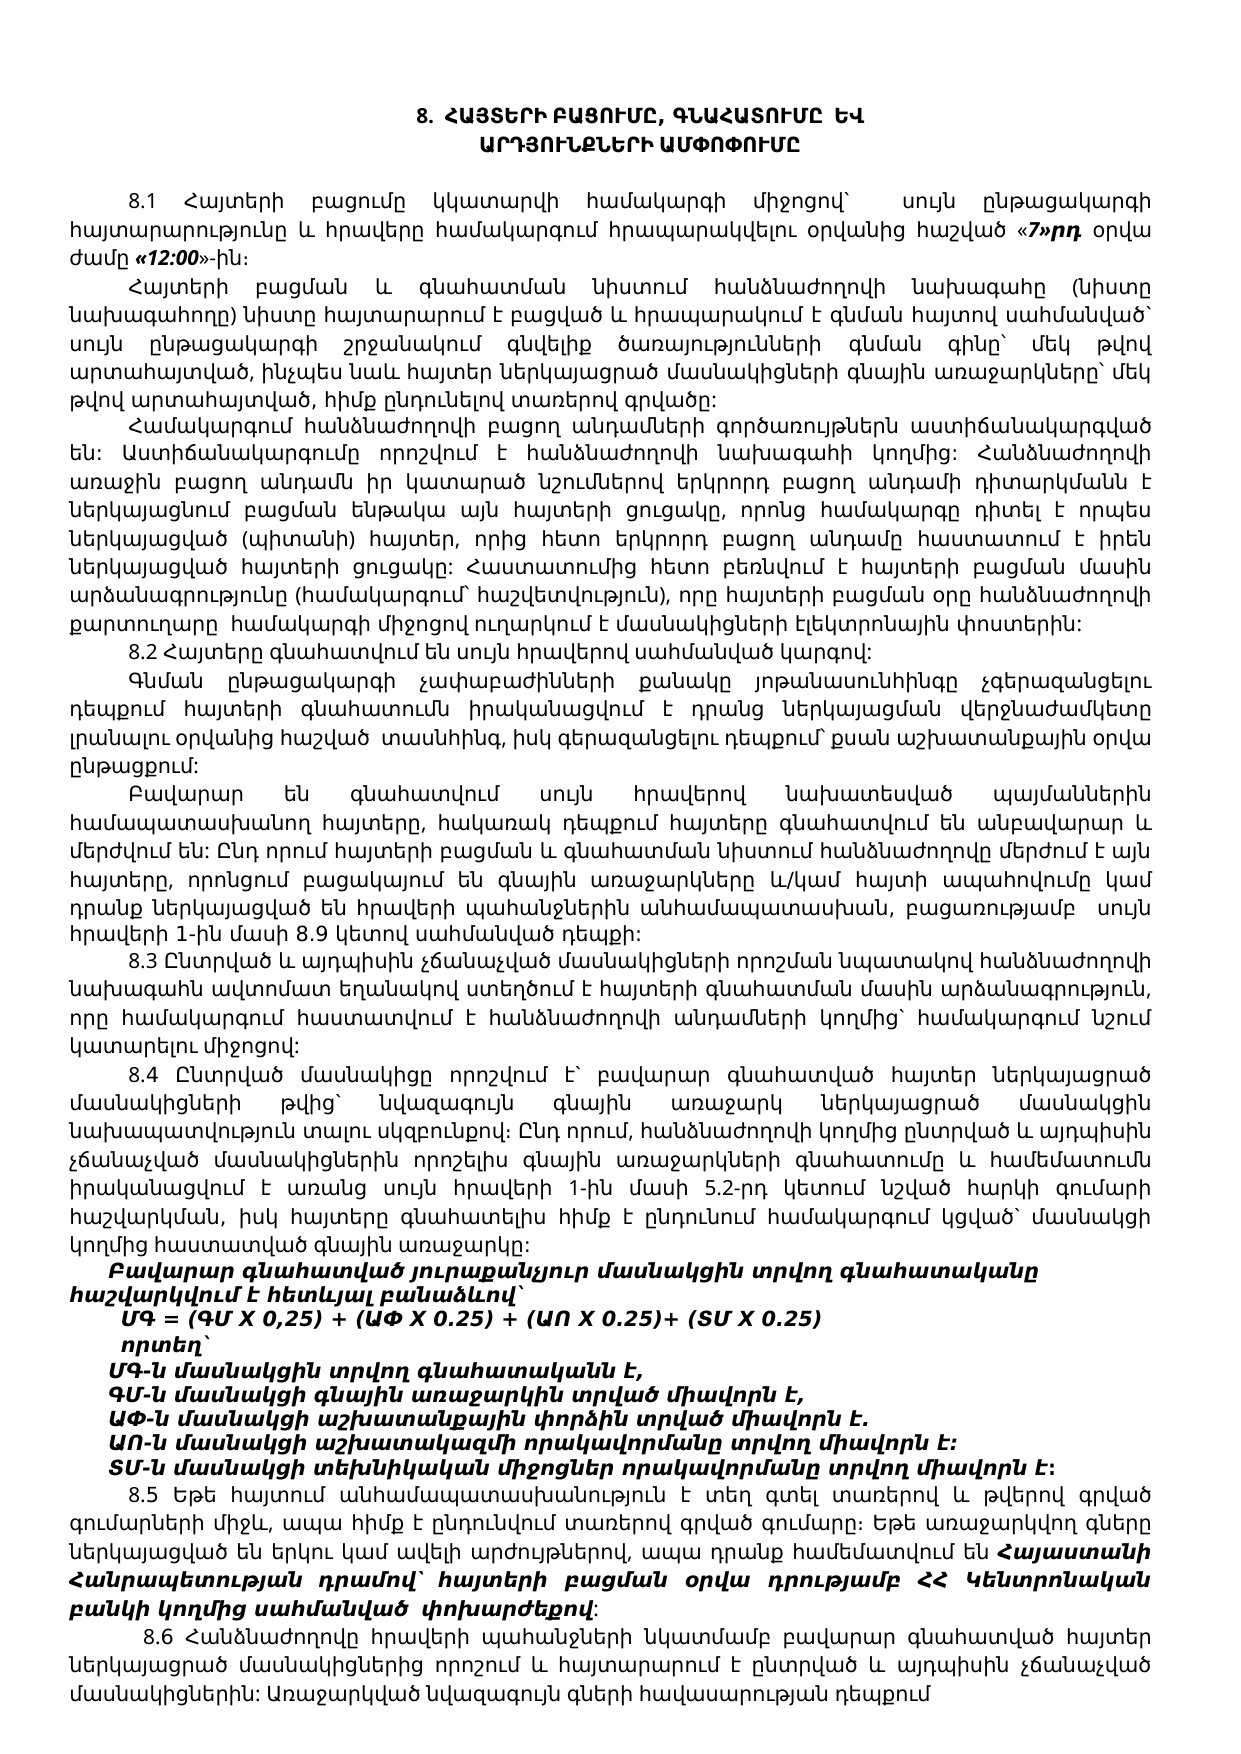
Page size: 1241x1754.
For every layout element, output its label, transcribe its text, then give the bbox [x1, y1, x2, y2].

text 8.2 Հայտերը գնահատվում են սույն հրավերով սահմանված կարգով: [69, 637, 1152, 666]
text որտեղ` [69, 1333, 1152, 1359]
text Համակարգում հանձնաժողովի բացող անդամների գործառույթներն աստիճանակարգված են: Աստիճանակարգումը որոշվում է հանձնաժողովի նախագահի կողմից: Հանձնաժողովի առաջին բացող անդամն իր կատարած նշումներով երկրորդ բացող անդամի դիտարկմանն է ներկայացնում բացման ենթակա այն հայտերի ցուցակը, որոնց համակարգը դիտել է որպես ներկայացված (պիտանի) հայտեր, որից հետո երկրորդ բացող անդամը հաստատում է իրեն ներկայացված հայտերի ցուցակը: Հաստատումից հետո բեռնվում է հայտերի բացման մասին արձանագրությունը (համակարգում՝ հաշվետվություն), որը հայտերի բացման օրը հանձնաժողովի քարտուղարը համակարգի միջոցով ուղարկում է մասնակիցների էլեկտրոնային փոստերին: [69, 414, 1152, 637]
text Բավարար գնահատված յուրաքանչյուր մասնակցին տրվող գնահատականը հաշվարկվում է հետևյալ բանաձևով` [69, 1259, 1152, 1307]
text 8.4 Ընտրված մասնակիցը որոշվում է` բավարար գնահատված հայտեր ներկայացրած մասնակիցների թվից` նվազագույն գնային առաջարկ ներկայացրած մասնակցին նախապատվություն տալու սկզբունքով։ Ընդ որում, հանձնաժողովի կողմից ընտրված և այդպիսին չճանաչված մասնակիցներին որոշելիս գնային առաջարկների գնահատումը և համեմատումն իրականացվում է առանց սույն հրավերի 1-ին մասի 5.2-րդ կետում նշված հարկի գումարի հաշվարկման, իսկ հայտերը գնահատելիս հիմք է ընդունում համակարգում կցված` մասնակցի կողմից հաստատված գնային առաջարկը: [69, 1060, 1152, 1259]
text ԱՓ-ն մասնակցի աշխատանքային փորձին տրված միավորն է. [69, 1407, 1152, 1431]
text ԳՄ-ն մասնակցի գնային առաջարկին տրված միավորն է, [69, 1383, 1152, 1407]
text ՄԳ = (ԳՄ X 0,25) + (ԱՓ X 0.25) + (ԱՈ X 0.25)+ (ՏՄ X 0.25) [69, 1307, 1152, 1333]
text 8.1 Հայտերի բացումը կկատարվի համակարգի միջոցով` սույն ընթացակարգի հայտարարությունը և հրավերը համակարգում հրապարակվելու օրվանից հաշված «7»րդ օրվա ժամը «12:00»-ին։ [69, 187, 1152, 272]
text Հայտերի բացման և գնահատման նիստում հանձնաժողովի նախագահը (նիստը նախագահողը) նիստը հայտարարում է բացված և հրապարակում է գնման հայտով սահմանված` սույն ընթացակարգի շրջանակում գնվելիք ծառայությունների գնման գինը՝ մեկ թվով արտահայտված, ինչպես նաև հայտեր ներկայացրած մասնակիցների գնային առաջարկները՝ մեկ թվով արտահայտված, հիմք ընդունելով տառերով գրվածը: [69, 272, 1152, 414]
text 8. ՀԱՅՏԵՐԻ ԲԱՑՈՒՄԸ, ԳՆԱՀԱՏՈՒՄԸ ԵՎ [69, 101, 1152, 130]
text 8.3 Ընտրված և այդպիսին չճանաչված մասնակիցների որոշման նպատակով հանձնաժողովի նախագահն ավտոմատ եղանակով ստեղծում է հայտերի գնահատման մասին արձանագրություն, որը համակարգում հաստատվում է հանձնաժողովի անդամների կողմից` համակարգում նշում կատարելու միջոցով: [69, 946, 1152, 1060]
text ՏՄ-ն մասնակցի տեխնիկական միջոցներ որակավորմանը տրվող միավորն է։ [69, 1456, 1152, 1480]
text 8.5 Եթե հայտում անհամապատասխանություն է տեղ գտել տառերով և թվերով գրված գումարների միջև, ապա հիմք է ընդունվում տառերով գրված գումարը։ Եթե առաջարկվող գները ներկայացված են երկու կամ ավելի արժույթներով, ապա դրանք համեմատվում են Հայաստանի Հանրապետության դրամով` հայտերի բացման օրվա դրությամբ ՀՀ Կենտրոնական բանկի կողմից սահմանված փոխարժեքով: [69, 1480, 1152, 1622]
text ԱՈ-ն մասնակցի աշխատակազմի որակավորմանը տրվող միավորն է։ [69, 1431, 1152, 1456]
text ՄԳ-ն մասնակցին տրվող գնահատականն է, [69, 1359, 1152, 1383]
text ԱՐԴՅՈՒՆՔՆԵՐԻ ԱՄՓՈՓՈՒՄԸ [69, 130, 1152, 158]
text Բավարար են գնահատվում սույն հրավերով նախատեսված պայմաններին համապատասխանող հայտերը, հակառակ դեպքում հայտերը գնահատվում են անբավարար և մերժվում են: Ընդ որում հայտերի բացման և գնահատման նիստում հանձնաժողովը մերժում է այն հայտերը, որոնցում բացակայում են գնային առաջարկները և/կամ հայտի ապահովումը կամ դրանք ներկայացված են հրավերի պահանջներին անհամապատասխան, բացառությամբ սույն հրավերի 1-ին մասի 8.9 կետով սահմանված դեպքի: [69, 779, 1152, 946]
text Գնման ընթացակարգի չափաբաժինների քանակը յոթանասունհինգը չգերազանցելու դեպքում հայտերի գնահատումն իրականացվում է դրանց ներկայացման վերջնաժամկետը լրանալու օրվանից հաշված տասնհինգ, իսկ գերազանցելու դեպքում՝ քսան աշխատանքային օրվա ընթացքում: [69, 666, 1152, 779]
text 8.6 Հանձնաժողովը հրավերի պահանջների նկատմամբ բավարար գնահատված հայտեր ներկայացրած մասնակիցներից որոշում և հայտարարում է ընտրված և այդպիսին չճանաչված մասնակիցներին: Առաջարկված նվազագույն գների հավասարության դեպքում [69, 1622, 1152, 1707]
